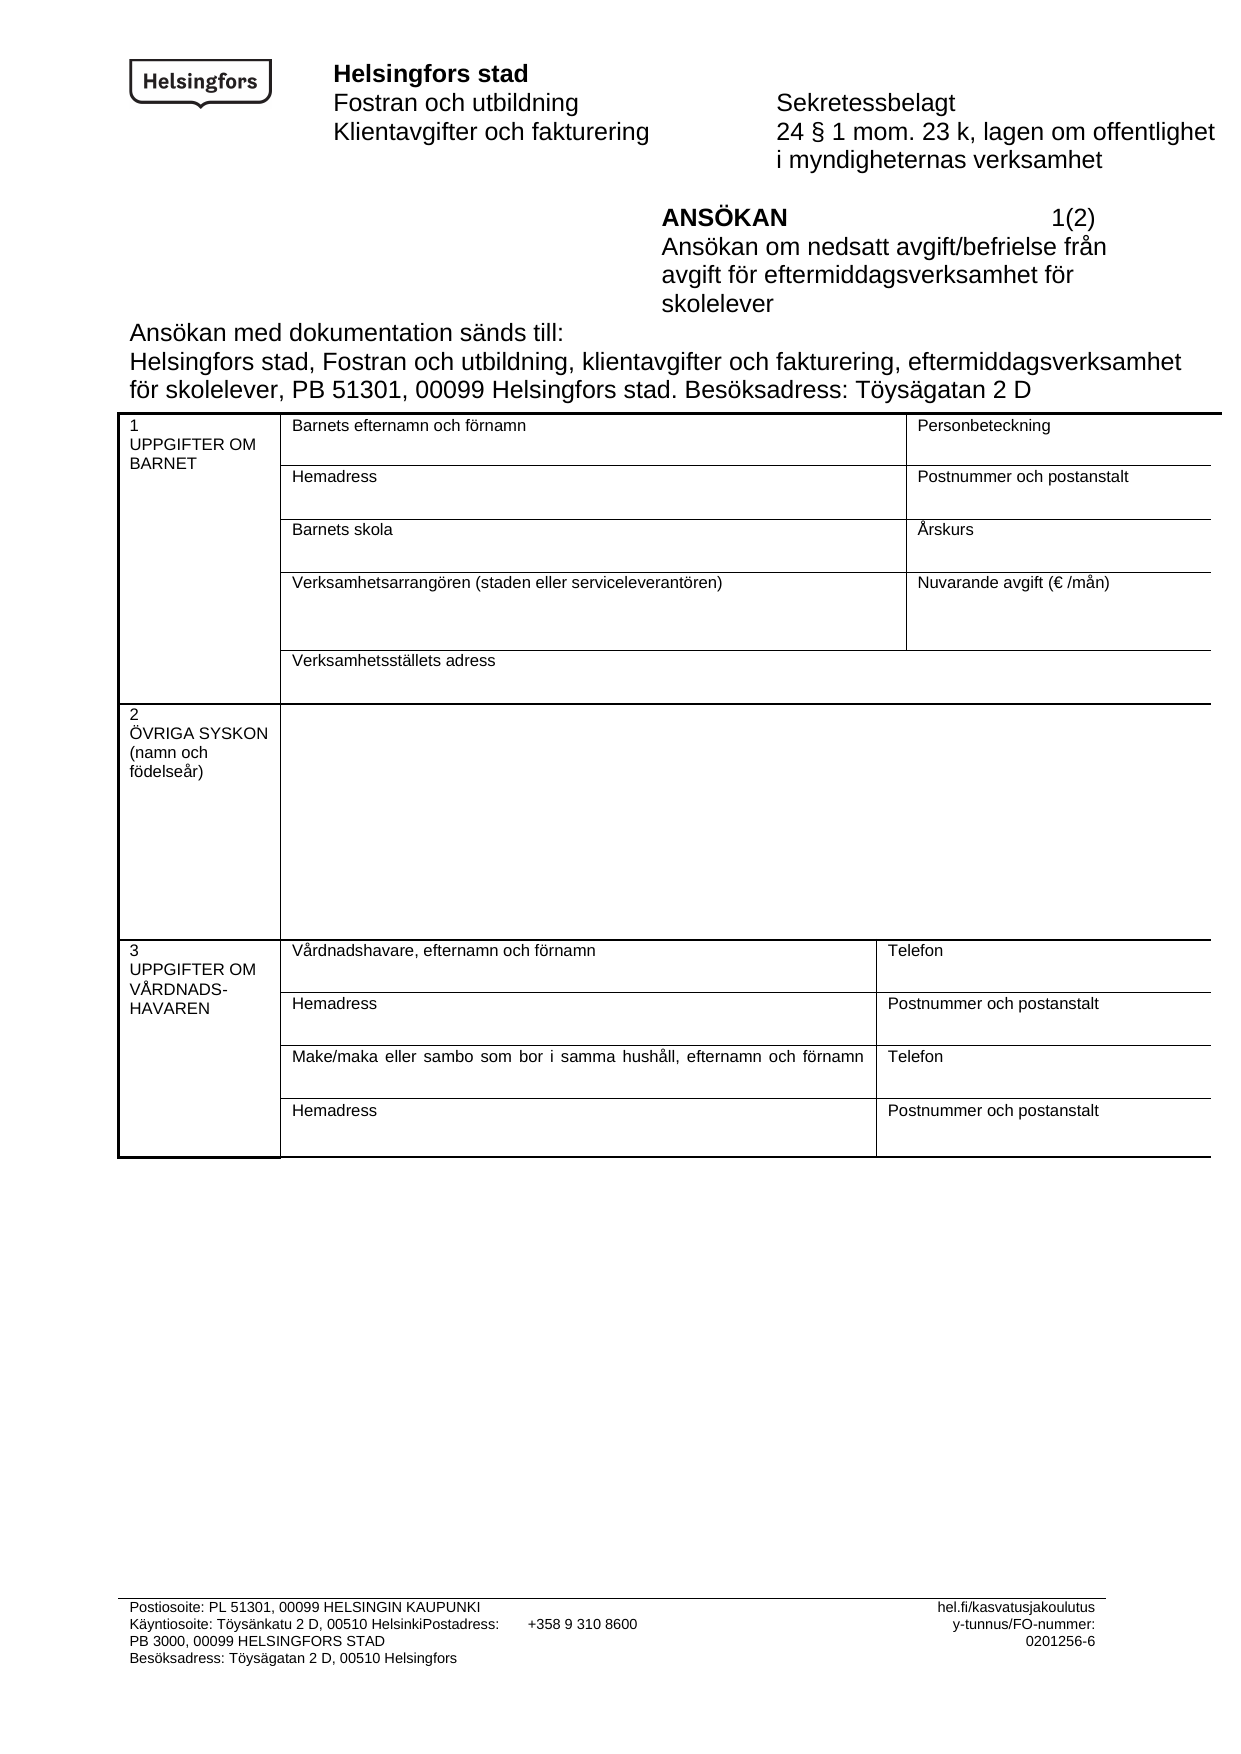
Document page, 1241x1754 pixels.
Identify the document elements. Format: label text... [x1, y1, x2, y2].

table_cell 1 UPPGIFTER OM BARNET [120, 415, 280, 703]
picture [129, 59, 272, 109]
table_cell [281, 705, 1211, 939]
table_cell Barnets efternamn och förnamn [281, 415, 906, 465]
table_cell 3 UPPGIFTER OM VÅRDNADSHAVAREN [120, 941, 280, 1156]
table_cell Hemadress [281, 993, 876, 1045]
table_cell Postnummer och postanstalt [907, 466, 1211, 518]
table_cell Vårdnadshavare, efternamn och förnamn [281, 941, 876, 992]
table_cell Postnummer och postanstalt [877, 993, 1211, 1045]
table_cell Make/maka eller sambo som bor i samma hushåll, efternamn och förnamn [281, 1046, 876, 1098]
table_cell Barnets skola [281, 520, 906, 572]
table_cell Årskurs [907, 520, 1211, 572]
table_cell Personbeteckning [907, 415, 1211, 465]
table_cell Verksamhetsställets adress [281, 651, 1211, 703]
table_cell Verksamhetsarrangören (staden eller serviceleverantören) [281, 573, 906, 649]
table_header Ansökan med dokumentation sänds till: Helsingfors stad, Fostran och utbildning, klientavgifter och fakturering, eftermiddagsverksamhet för skolelever, PB 51301, 00099 Helsingfors stad. Besöksadress: Töysägatan 2 D [118, 318, 1222, 412]
text ANSÖKAN 1(2) [118, 203, 1152, 232]
table_cell Postnummer och postanstalt [877, 1099, 1211, 1156]
table_cell Nuvarande avgift (€ /mån) [907, 573, 1211, 649]
table_cell Telefon [877, 1046, 1211, 1098]
table_cell 2 ÖVRIGA SYSKON (namn och födelseår) [120, 705, 280, 939]
text Ansökan om nedsatt avgift/befrielse från avgift för eftermiddagsverksamhet för skolelever [661, 232, 1152, 318]
table_cell Telefon [877, 941, 1211, 992]
table_cell Hemadress [281, 466, 906, 518]
table_cell Hemadress [281, 1099, 876, 1156]
